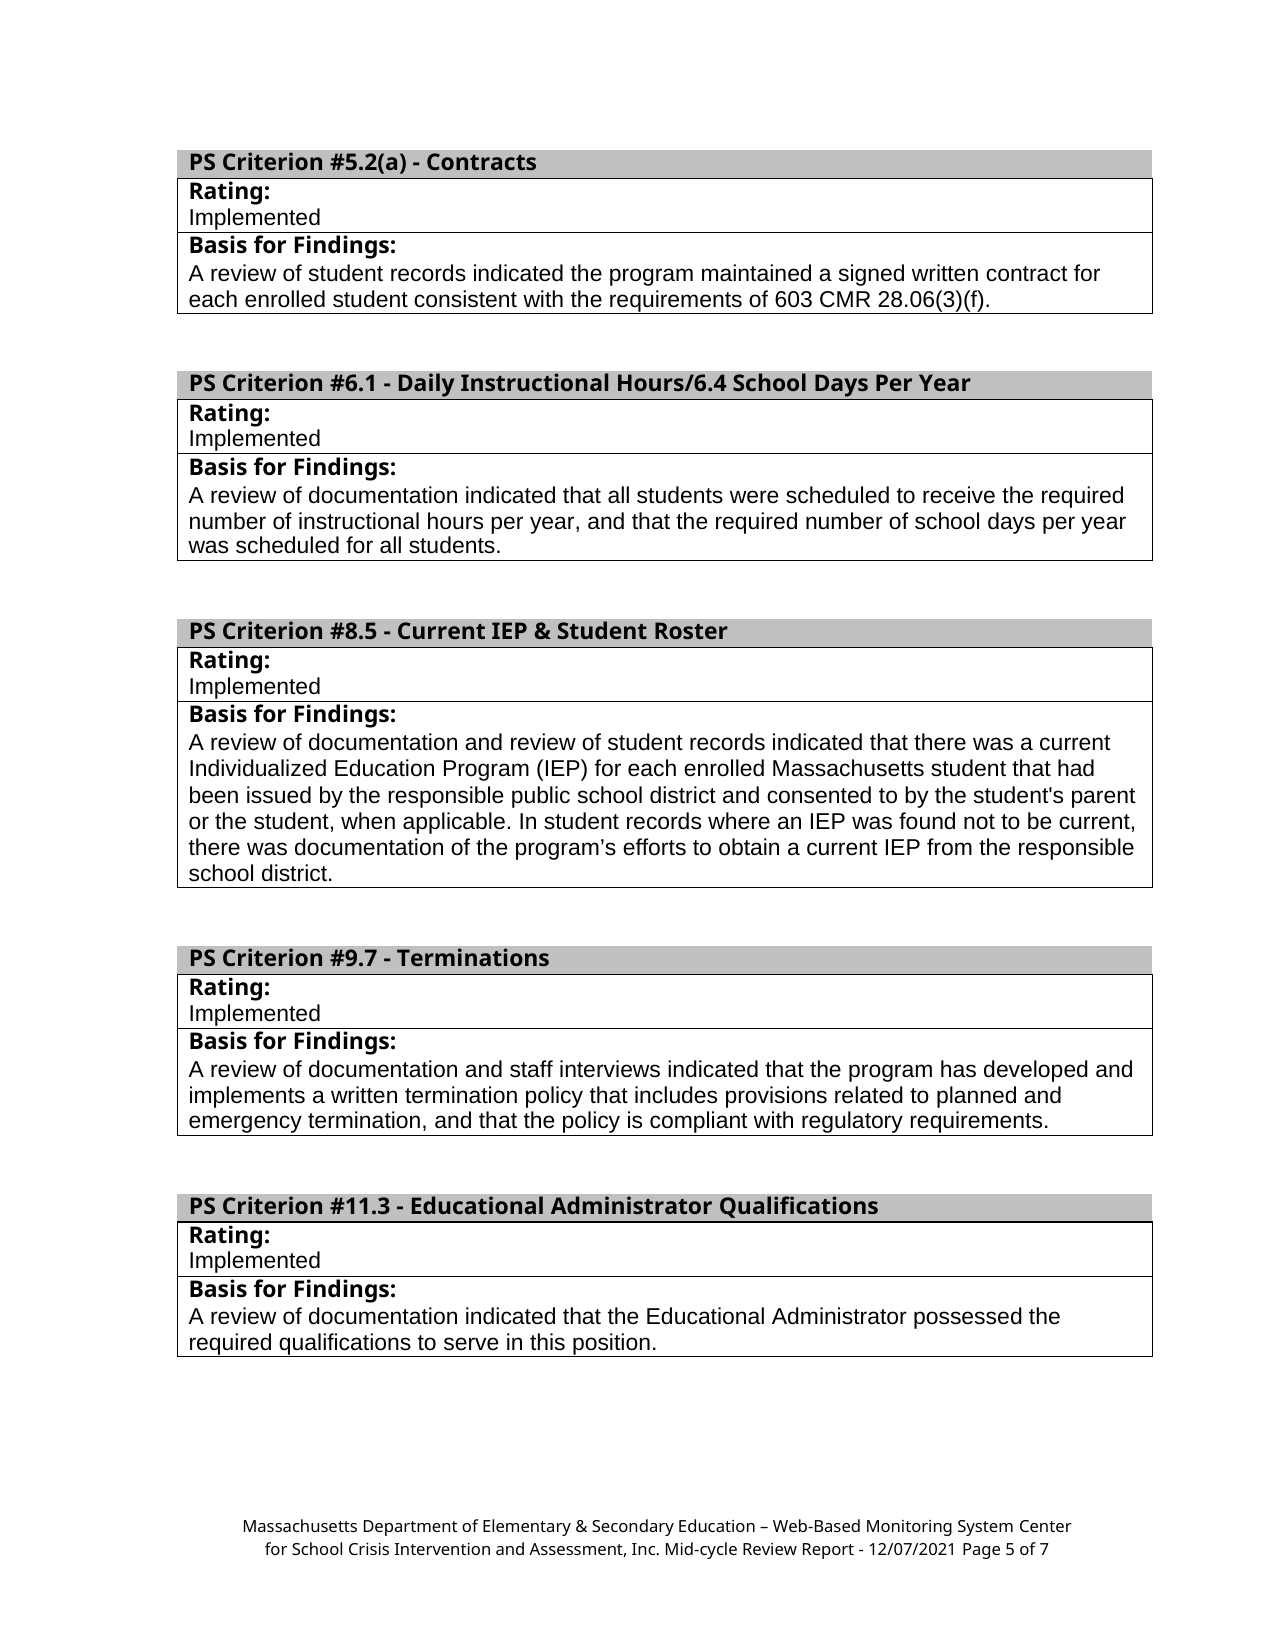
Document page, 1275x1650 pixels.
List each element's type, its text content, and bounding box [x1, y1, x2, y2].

table_header PS Criterion #6.1 - Daily Instructional Hours/6.4 School Days Per Year [177, 371, 1152, 399]
table_cell A review of documentation indicated that the Educational Administrator possessed the required qualifications to serve in this position. [178, 1304, 1152, 1356]
table_cell A review of documentation indicated that all students were scheduled to receive the required number of instructional hours per year, and that the required number of school days per year was scheduled for all students. [178, 482, 1152, 560]
table_cell Rating: [178, 1223, 1152, 1249]
table_cell Basis for Findings: [178, 233, 1152, 260]
table_header PS Criterion #5.2(a) - Contracts [177, 150, 1152, 178]
table_cell Implemented [178, 206, 1152, 232]
table_cell Implemented [178, 675, 1152, 701]
table_cell Basis for Findings: [178, 1277, 1152, 1303]
table_cell Implemented [178, 1250, 1152, 1276]
table_cell Basis for Findings: [178, 702, 1152, 729]
table_header PS Criterion #8.5 - Current IEP & Student Roster [177, 619, 1152, 647]
table_cell Rating: [178, 400, 1152, 427]
table_cell Implemented [178, 1002, 1152, 1028]
table_cell Rating: [178, 179, 1152, 206]
table_cell Rating: [178, 975, 1152, 1002]
table_header PS Criterion #11.3 - Educational Administrator Qualifications [177, 1194, 1152, 1221]
table_cell A review of documentation and staff interviews indicated that the program has developed and implements a written termination policy that includes provisions related to planned and emergency termination, and that the policy is compliant with regulatory requirements. [178, 1056, 1152, 1135]
table_cell Basis for Findings: [178, 454, 1152, 482]
table_cell Implemented [178, 428, 1152, 453]
table_cell Basis for Findings: [178, 1029, 1152, 1056]
table_header PS Criterion #9.7 - Terminations [177, 946, 1152, 974]
table_cell A review of documentation and review of student records indicated that there was a current Individualized Education Program (IEP) for each enrolled Massachusetts student that had been issued by the responsible public school district and consented to by the student's parent or the student, when applicable. In student records where an IEP was found not to be current, there was documentation of the program’s efforts to obtain a current IEP from the responsible school district. [178, 729, 1152, 887]
table_cell Rating: [178, 648, 1152, 675]
table_cell A review of student records indicated the program maintained a signed written contract for each enrolled student consistent with the requirements of 603 CMR 28.06(3)(f). [178, 260, 1152, 313]
